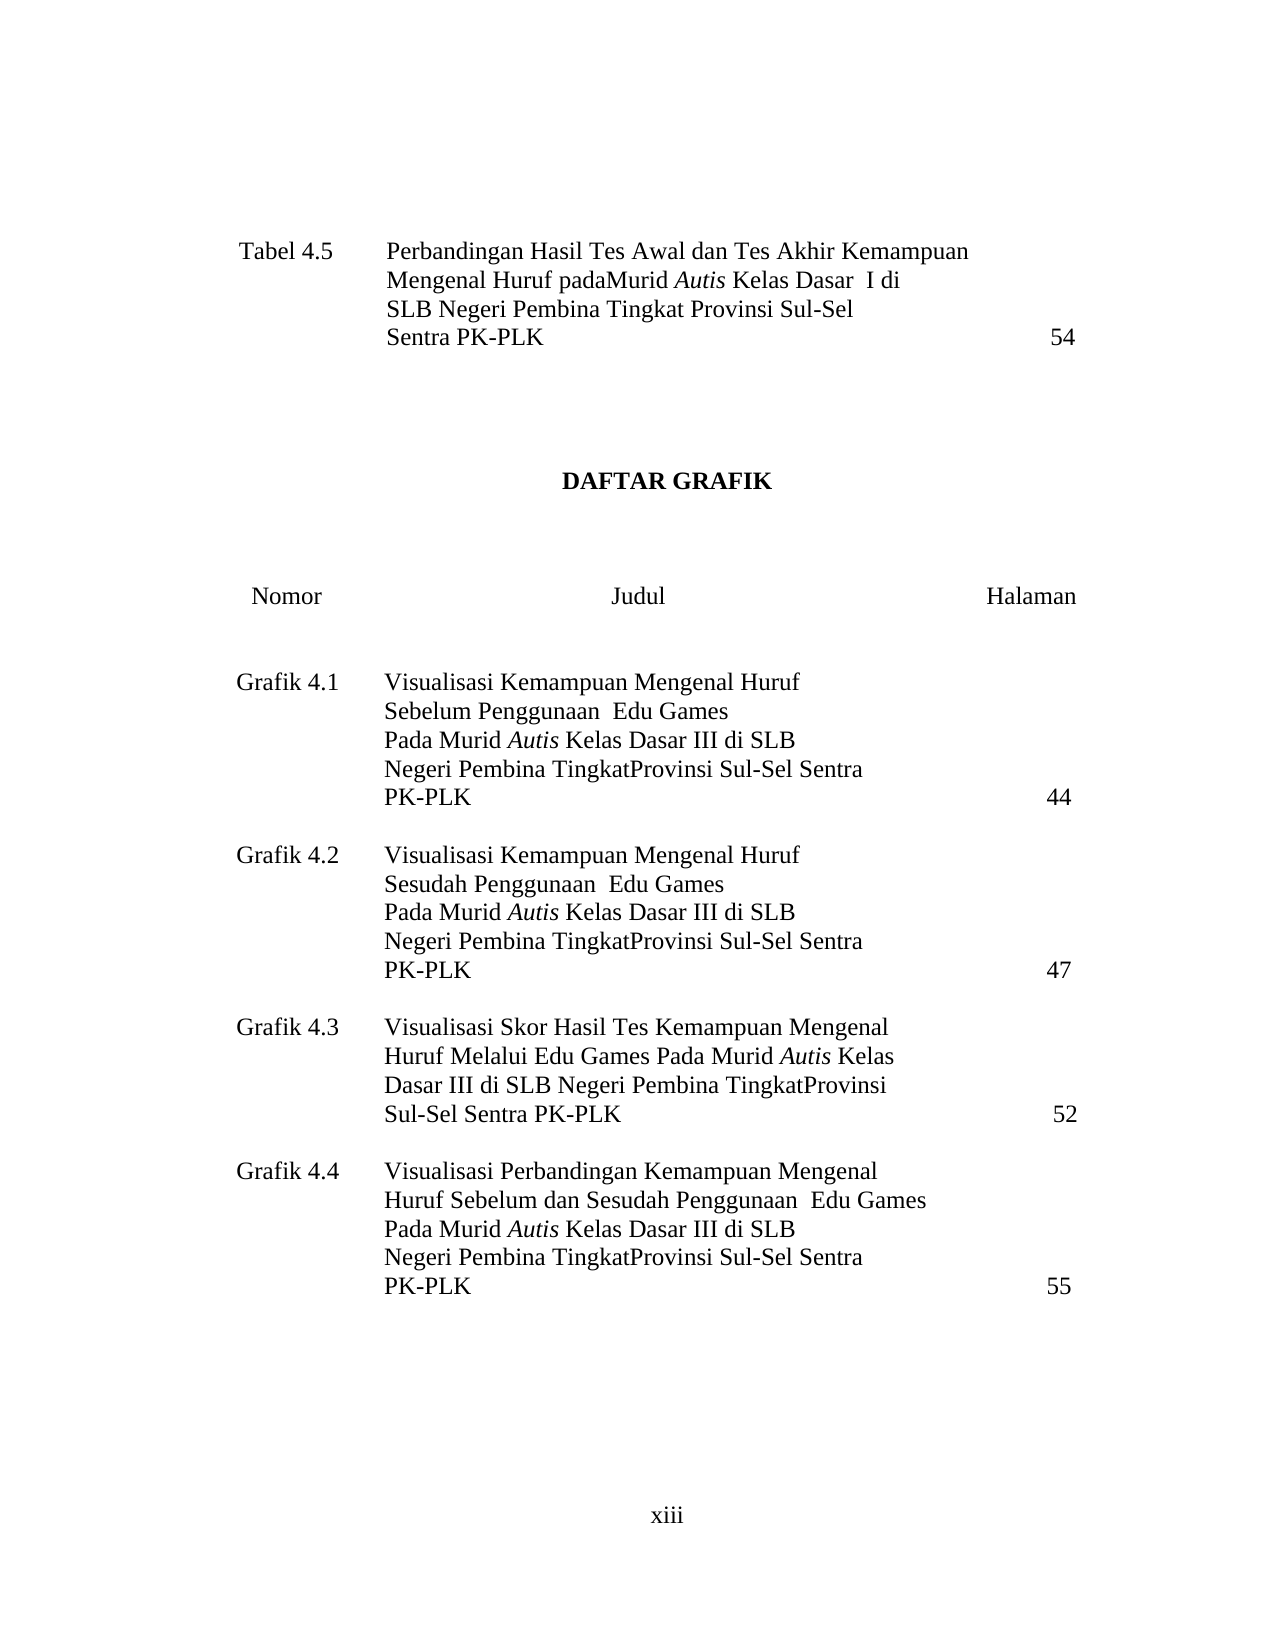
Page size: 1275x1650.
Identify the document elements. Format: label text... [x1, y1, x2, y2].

text Sentra PK-PLK 54 [238, 322, 1098, 351]
text SLB Negeri Pembina Tingkat Provinsi Sul-Sel [238, 294, 1098, 322]
text Mengenal Huruf padaMurid Autis Kelas Dasar I di [238, 265, 1098, 294]
text Pada Murid Autis Kelas Dasar III di SLB [236, 1214, 1098, 1242]
text Sesudah Penggunaan Edu Games [236, 869, 1098, 897]
text Dasar III di SLB Negeri Pembina TingkatProvinsi [236, 1070, 1098, 1099]
text Huruf Melalui Edu Games Pada Murid Autis Kelas [236, 1041, 1098, 1070]
text PK-PLK 44 [236, 782, 1098, 811]
text PK-PLK 55 [236, 1271, 1098, 1300]
text Grafik 4.4 Visualisasi Perbandingan Kemampuan Mengenal [236, 1156, 1098, 1185]
text Pada Murid Autis Kelas Dasar III di SLB [236, 897, 1098, 926]
text DAFTAR GRAFIK [236, 466, 1098, 495]
text Sul-Sel Sentra PK-PLK 52 [236, 1099, 1098, 1127]
text Negeri Pembina TingkatProvinsi Sul-Sel Sentra [236, 1242, 1098, 1271]
text Grafik 4.2 Visualisasi Kemampuan Mengenal Huruf [236, 840, 1098, 869]
text Pada Murid Autis Kelas Dasar III di SLB [236, 725, 1098, 754]
text PK-PLK 47 [236, 955, 1098, 984]
text Huruf Sebelum dan Sesudah Penggunaan Edu Games [236, 1185, 1098, 1214]
text Nomor Judul Halaman [236, 581, 1098, 610]
text Grafik 4.3 Visualisasi Skor Hasil Tes Kemampuan Mengenal [236, 1012, 1098, 1041]
text Grafik 4.1 Visualisasi Kemampuan Mengenal Huruf [236, 667, 1098, 696]
text Sebelum Penggunaan Edu Games [236, 696, 1098, 725]
text Negeri Pembina TingkatProvinsi Sul-Sel Sentra [236, 926, 1098, 955]
text Tabel 4.5 Perbandingan Hasil Tes Awal dan Tes Akhir Kemampuan [238, 236, 1098, 265]
text Negeri Pembina TingkatProvinsi Sul-Sel Sentra [236, 754, 1098, 782]
